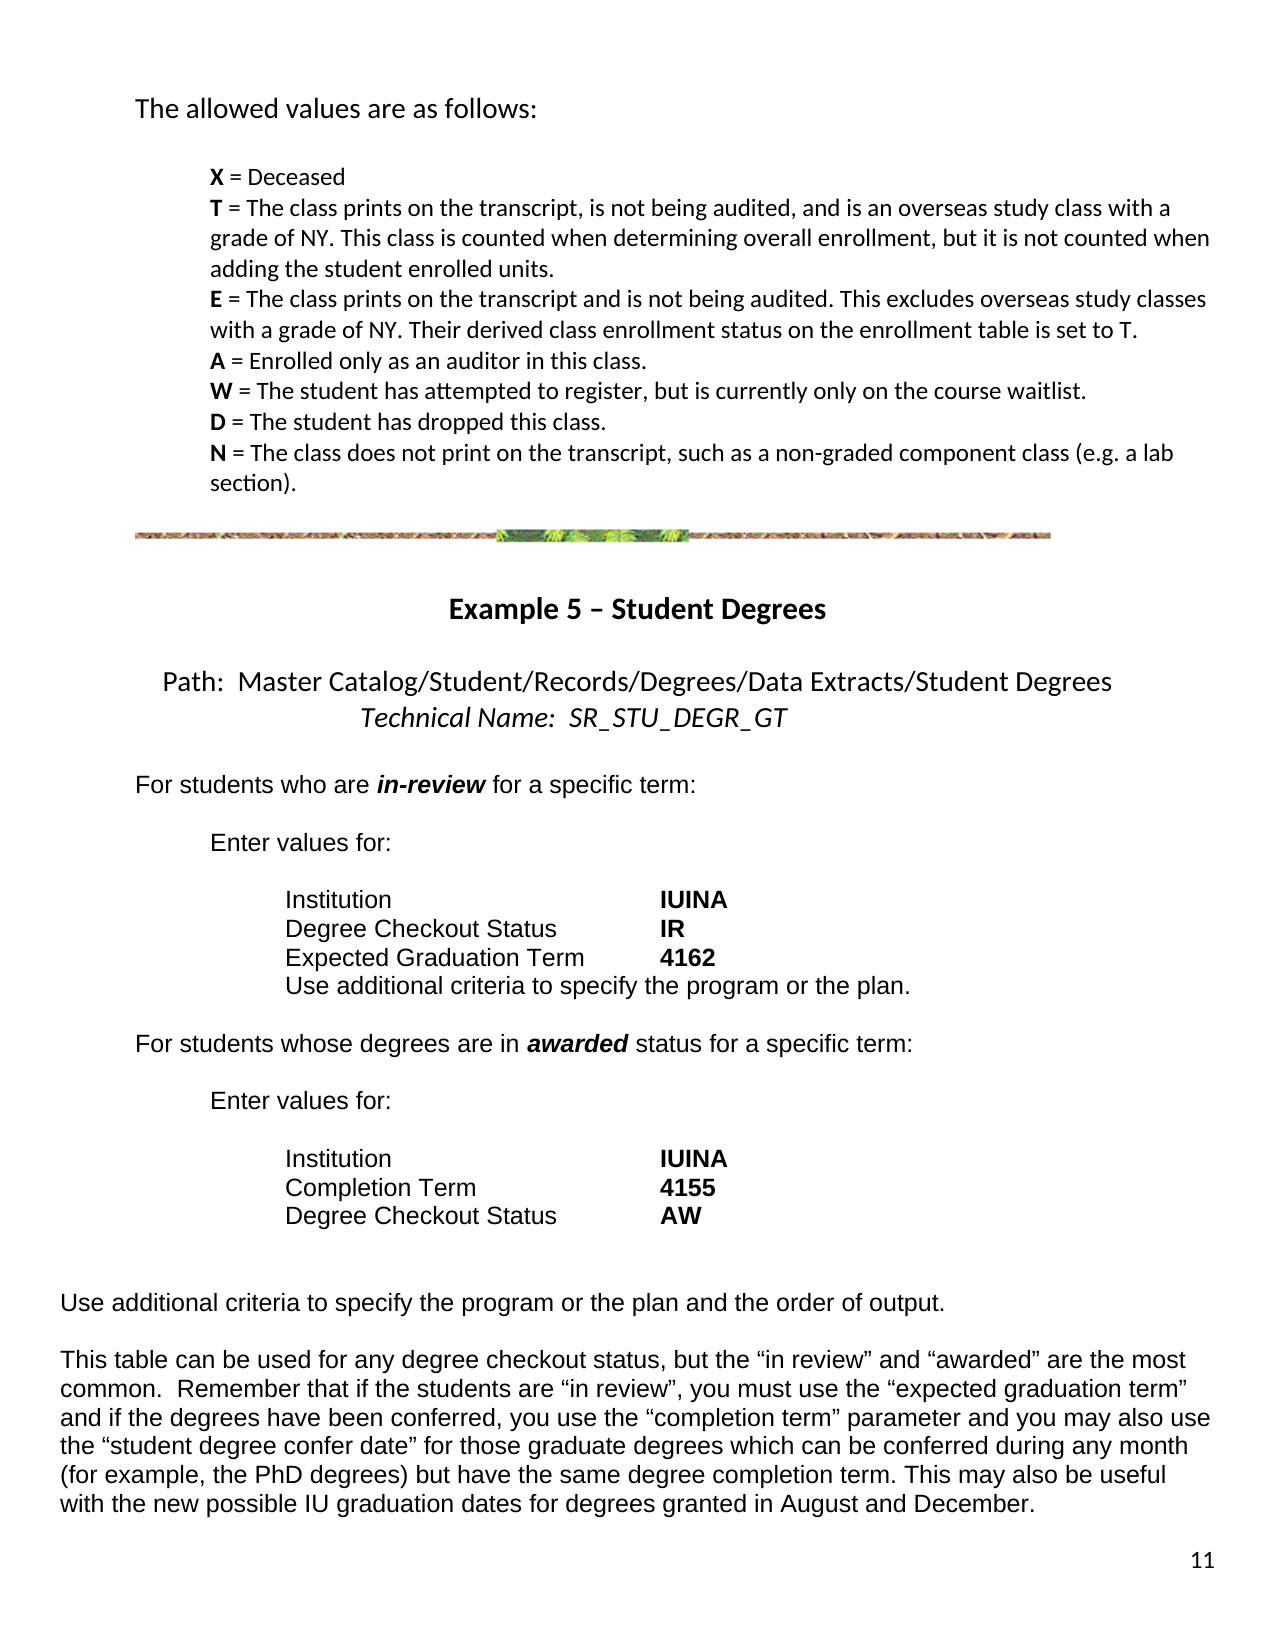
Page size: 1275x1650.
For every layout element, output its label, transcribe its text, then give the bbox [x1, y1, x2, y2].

text Institution IUINA [60, 1144, 1215, 1173]
text Path: Master Catalog/Student/Records/Degrees/Data Extracts/Student Degrees [60, 663, 1215, 699]
text Enter values for: [135, 828, 1215, 856]
picture [135, 528, 1051, 544]
text Expected Graduation Term 4162 [60, 943, 1215, 971]
text Institution IUINA [60, 885, 1215, 914]
text Completion Term 4155 [60, 1173, 1215, 1201]
text Use additional criteria to specify the program or the plan and the order of output. [60, 1288, 1215, 1316]
text E = The class prints on the transcript and is not being audited. This excludes overseas study classes with a grade of NY. Their derived class enrollment status on the enrollment table is set to T. [210, 284, 1215, 345]
text Technical Name: SR_STU_DEGR_GT [285, 699, 1215, 734]
text The allowed values are as follows: [60, 90, 1252, 126]
text Example 5 – Student Degrees [60, 589, 1215, 628]
text W = The student has attempted to register, but is currently only on the course waitlist. [210, 375, 1215, 406]
text Degree Checkout Status AW [60, 1201, 1215, 1230]
text T = The class prints on the transcript, is not being audited, and is an overseas study class with a grade of NY. This class is counted when determining overall enrollment, but it is not counted when adding the student enrolled units. [210, 192, 1215, 283]
text Use additional criteria to specify the program or the plan. [210, 971, 1215, 1000]
text A = Enrolled only as an auditor in this class. [210, 345, 1215, 375]
text For students whose degrees are in awarded status for a specific term: [60, 1029, 1215, 1058]
text D = The student has dropped this class. [210, 406, 1215, 437]
text Enter values for: [135, 1086, 1215, 1115]
text Degree Checkout Status IR [60, 914, 1215, 943]
text For students who are in-review for a specific term: [60, 770, 1215, 799]
text X = Deceased [210, 161, 1215, 192]
text N = The class does not print on the transcript, such as a non-graded component class (e.g. a lab section). [210, 437, 1215, 498]
text This table can be used for any degree checkout status, but the “in review” and “awarded” are the most common. Remember that if the students are “in review”, you must use the “expected graduation term” and if the degrees have been conferred, you use the “completion term” parameter and you may also use the “student degree confer date” for those graduate degrees which can be conferred during any month (for example, the PhD degrees) but have the same degree completion term. This may also be useful with the new possible IU graduation dates for degrees granted in August and December. [60, 1345, 1215, 1518]
